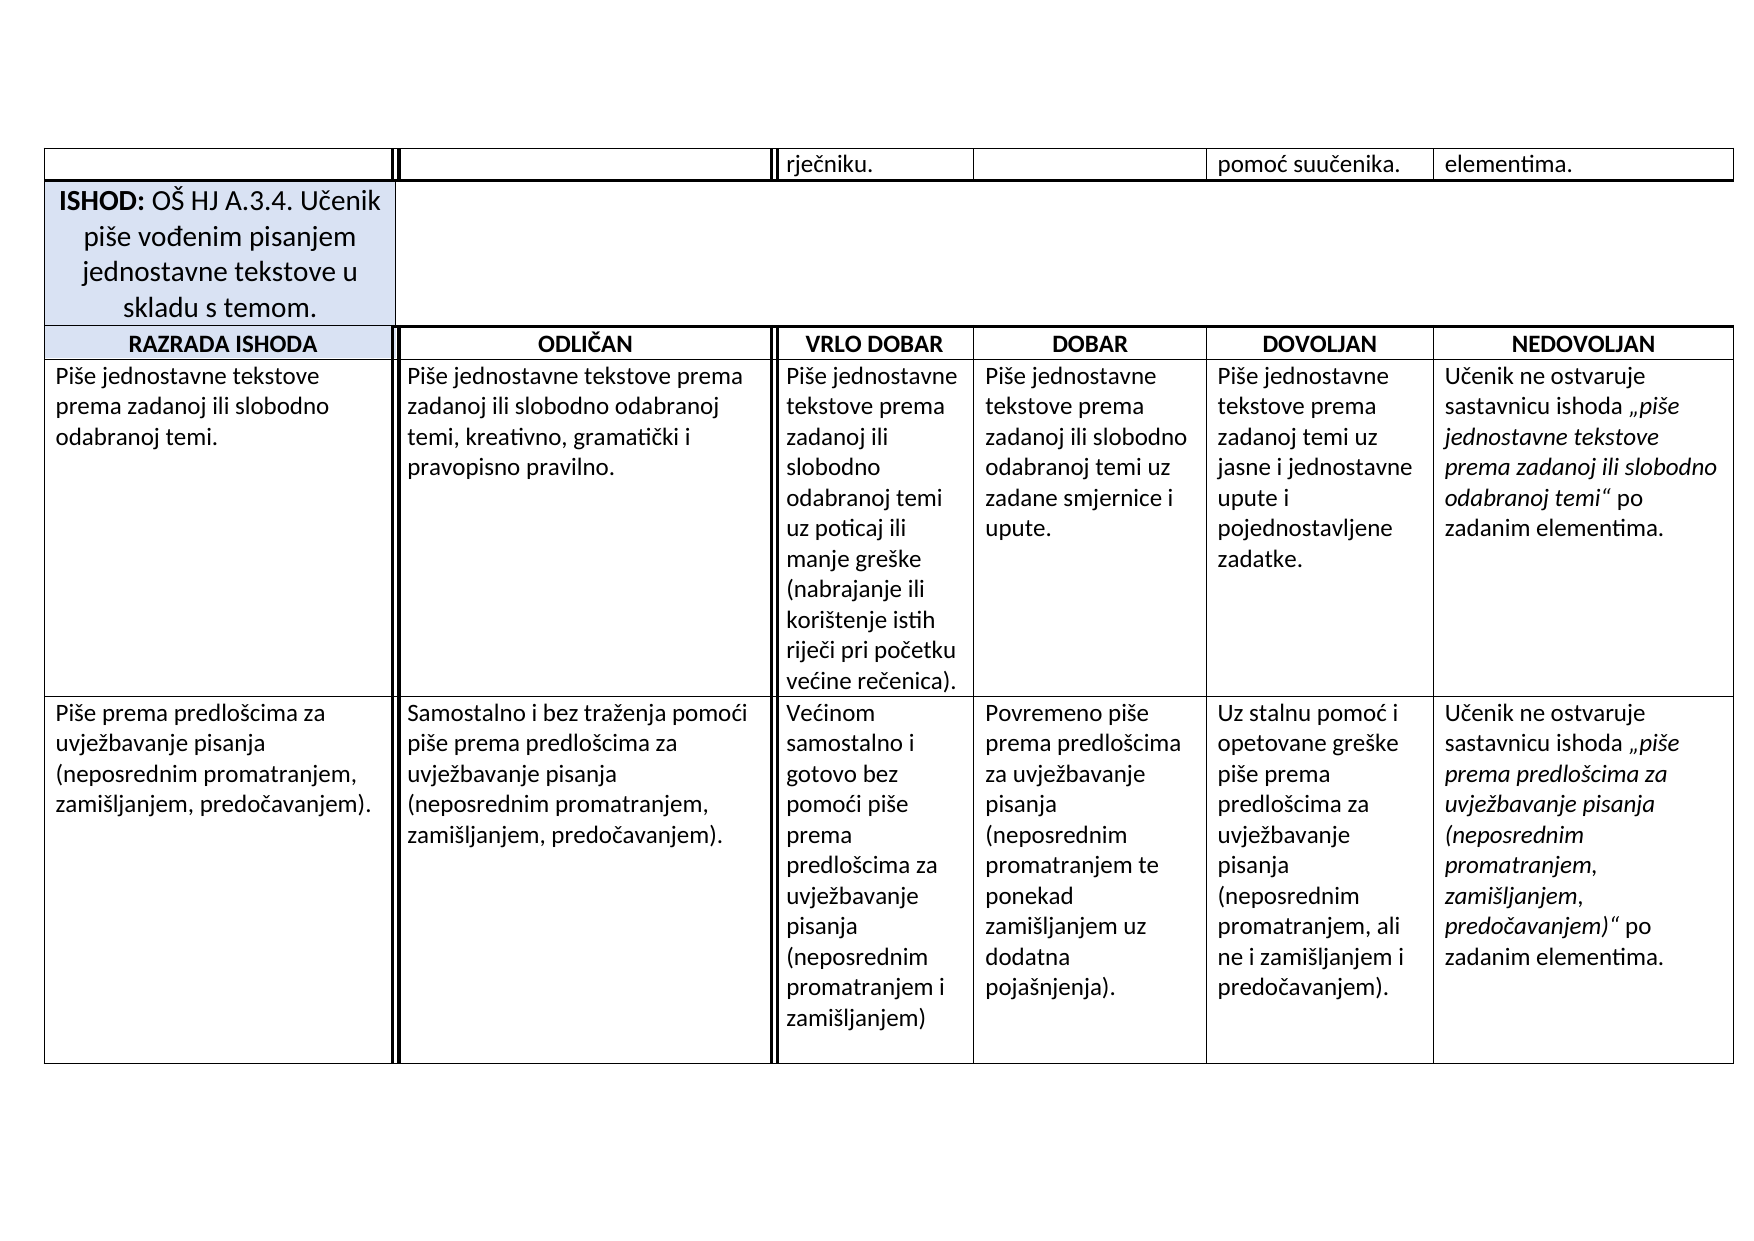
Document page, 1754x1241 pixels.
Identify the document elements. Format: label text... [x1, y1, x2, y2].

table_cell Piše jednostavne tekstove prema zadanoj ili slobodno odabranoj temi uz poticaj ili manje greške (nabrajanje ili korištenje istih riječi pri početku većine rečenica). [779, 360, 973, 696]
table_cell DOVOLJAN [1207, 328, 1433, 358]
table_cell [779, 149, 973, 179]
table_cell Povremeno piše prema predlošcima za uvježbavanje pisanja (neposrednim promatranjem te ponekad zamišljanjem uz dodatna pojašnjenja). [974, 697, 1206, 1063]
table_cell ODLIČAN [401, 328, 770, 358]
table_cell Većinom samostalno i gotovo bez pomoći piše prema predlošcima za uvježbavanje pisanja (neposrednim promatranjem i zamišljanjem) [779, 697, 973, 1063]
table_cell Učenik ne ostvaruje sastavnicu ishoda „piše prema predlošcima za uvježbavanje pisanja (neposrednim promatranjem, zamišljanjem, predočavanjem)“ po zadanim elementima. [1434, 697, 1733, 1063]
table_cell Piše jednostavne tekstove prema zadanoj ili slobodno odabranoj temi uz zadane smjernice i upute. [974, 360, 1206, 696]
table_cell DOBAR [974, 328, 1206, 358]
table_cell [401, 149, 770, 179]
table_cell RAZRADA ISHODA [45, 326, 391, 358]
table_cell Piše jednostavne tekstove prema zadanoj temi uz jasne i jednostavne upute i pojednostavljene zadatke. [1207, 360, 1433, 696]
table_cell VRLO DOBAR [779, 328, 973, 358]
table_cell Piše jednostavne tekstove prema zadanoj ili slobodno odabranoj temi, kreativno, gramatički i pravopisno pravilno. [401, 360, 770, 696]
table_cell Piše jednostavne tekstove prema zadanoj ili slobodno odabranoj temi. [45, 360, 391, 696]
table_cell ISHOD: OŠ HJ A.3.4. Učenik piše vođenim pisanjem jednostavne tekstove u skladu s temom. [45, 182, 395, 325]
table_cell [1434, 149, 1733, 179]
table_cell Učenik ne ostvaruje sastavnicu ishoda „piše jednostavne tekstove prema zadanoj ili slobodno odabranoj temi“ po zadanim elementima. [1434, 360, 1733, 696]
table_cell NEDOVOLJAN [1434, 328, 1733, 358]
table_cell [974, 149, 1206, 179]
table_cell Piše prema predlošcima za uvježbavanje pisanja (neposrednim promatranjem, zamišljanjem, predočavanjem). [45, 697, 391, 1063]
table_cell Samostalno i bez traženja pomoći piše prema predlošcima za uvježbavanje pisanja (neposrednim promatranjem, zamišljanjem, predočavanjem). [401, 697, 770, 1063]
table_cell Uz stalnu pomoć i opetovane greške piše prema predlošcima za uvježbavanje pisanja (neposrednim promatranjem, ali ne i zamišljanjem i predočavanjem). [1207, 697, 1433, 1063]
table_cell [45, 149, 391, 179]
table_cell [1207, 149, 1433, 179]
